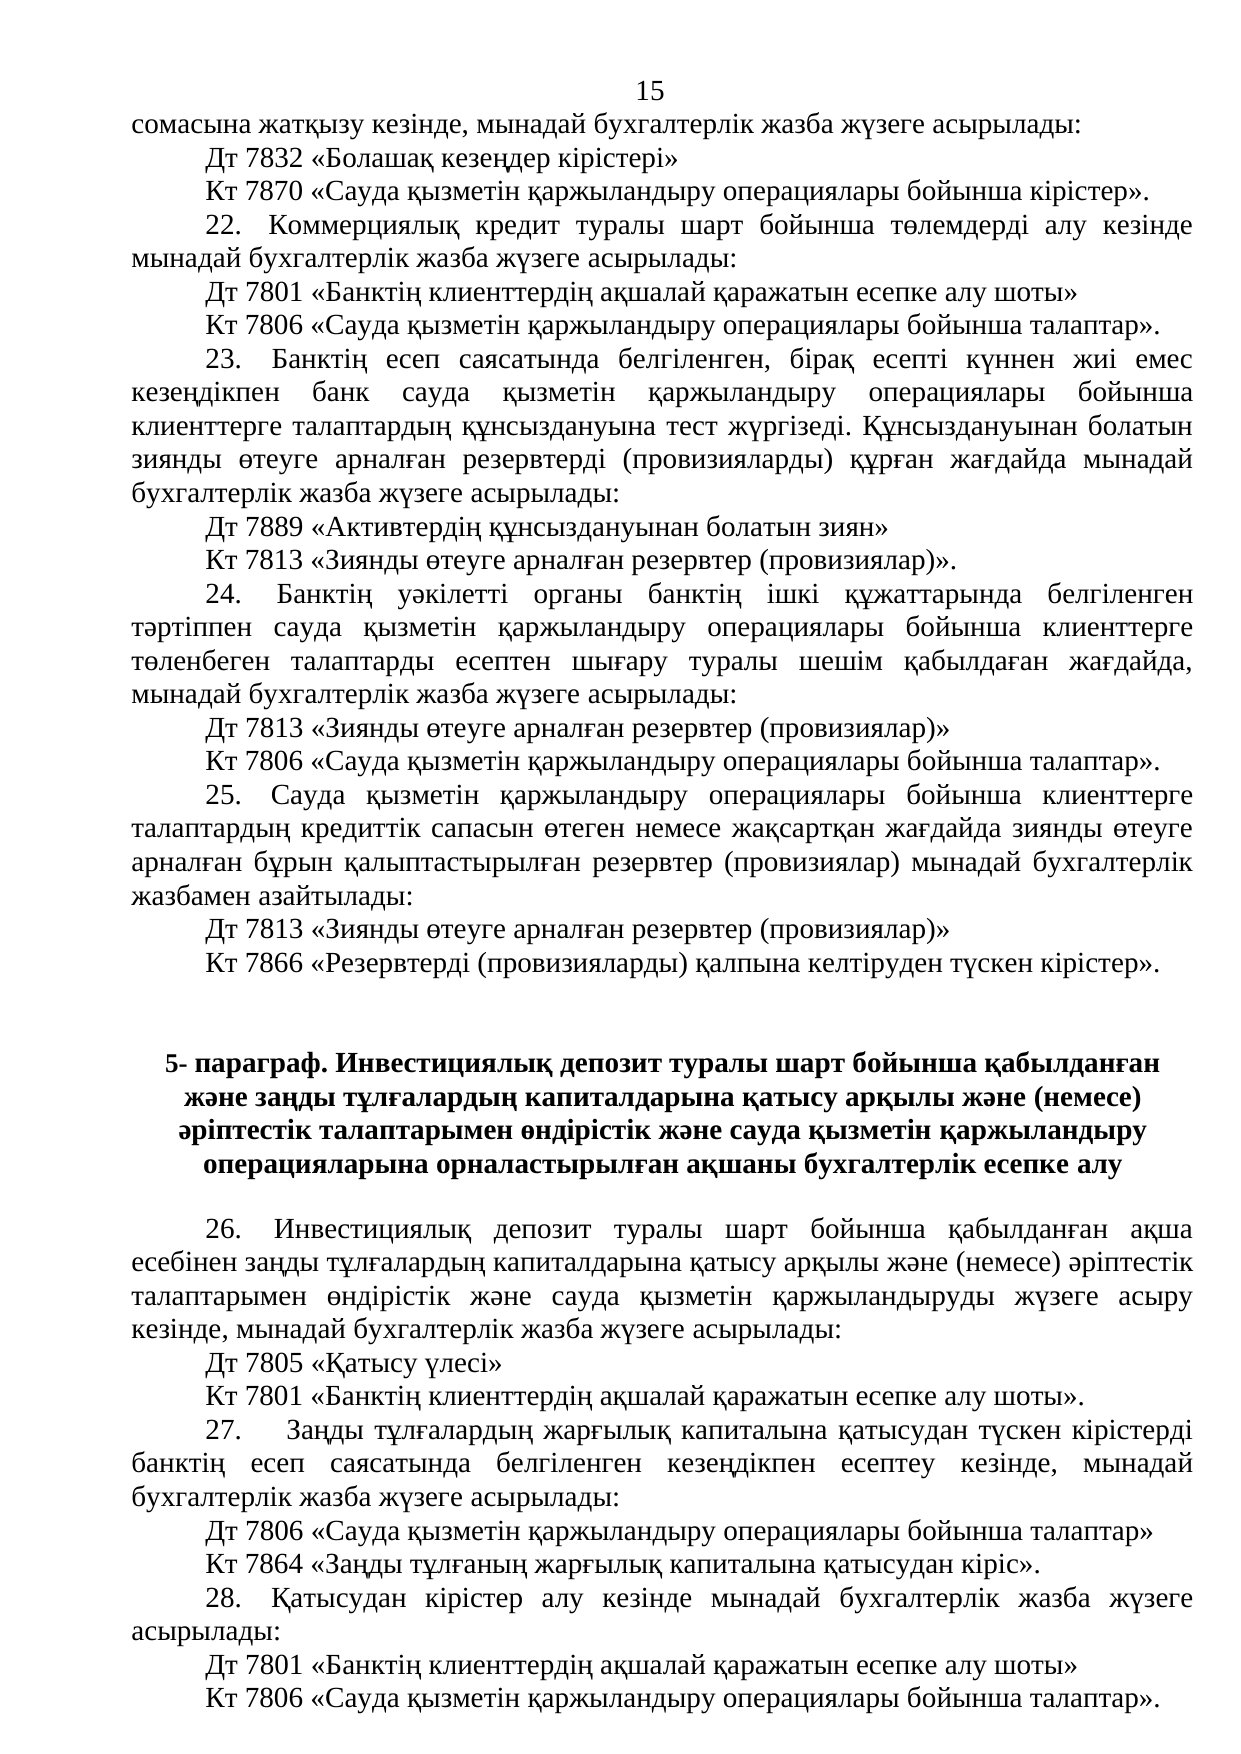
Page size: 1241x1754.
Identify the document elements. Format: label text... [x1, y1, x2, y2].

text Дт 7801 «Банктің клиенттердің ақшалай қаражатын есепке алу шоты» [131, 274, 1194, 307]
text Дт 7813 «Зиянды өтеуге арналған резервтер (провизиялар)» [131, 710, 1194, 743]
text Кт 7870 «Сауда қызметін қаржыландыру операциялары бойынша кірістер». [131, 173, 1194, 207]
text Дт 7832 «Болашақ кезеңдер кірістері» [131, 140, 1194, 173]
list Банктің есеп саясатында белгіленген, бірақ есепті күннен жиі емес кезеңдікпен банк сауда қызметін қаржыландыру операциялары бойынша клиенттерге талаптардың құнсыздануына тест жүргізеді. Құнсыздануынан болатын зиянды өтеуге арналған резервтерді (провизияларды) құрған жағдайда мынадай бухгалтерлік жазба жүзеге асырылады: [131, 341, 1194, 509]
text Дт 7801 «Банктің клиенттердің ақшалай қаражатын есепке алу шоты» [131, 1647, 1194, 1680]
text Кт 7806 «Сауда қызметін қаржыландыру операциялары бойынша талаптар». [131, 307, 1194, 341]
list Инвестициялық депозит туралы шарт бойынша қабылданған ақша есебінен заңды тұлғалардың капиталдарына қатысу арқылы және (немесе) әріптестік талаптарымен өндірістік және сауда қызметін қаржыландыруды жүзеге асыру кезінде, мынадай бухгалтерлік жазба жүзеге асырылады: [131, 1211, 1194, 1345]
list Сауда қызметін қаржыландыру операциялары бойынша клиенттерге талаптардың кредиттік сапасын өтеген немесе жақсартқан жағдайда зиянды өтеуге арналған бұрын қалыптастырылған резервтер (провизиялар) мынадай бухгалтерлік жазбамен азайтылады: [131, 777, 1194, 911]
list Банктің уәкілетті органы банктің ішкі құжаттарында белгіленген тәртіппен сауда қызметін қаржыландыру операциялары бойынша клиенттерге төленбеген талаптарды есептен шығару туралы шешім қабылдаған жағдайда, мынадай бухгалтерлік жазба жүзеге асырылады: [131, 576, 1194, 710]
text Дт 7806 «Сауда қызметін қаржыландыру операциялары бойынша талаптар» [131, 1513, 1194, 1546]
text Дт 7889 «Активтердің құнсыздануынан болатын зиян» [131, 509, 1194, 542]
list Коммерциялық кредит туралы шарт бойынша төлемдерді алу кезінде мынадай бухгалтерлік жазба жүзеге асырылады: [131, 207, 1194, 274]
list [131, 106, 1194, 140]
list Заңды тұлғалардың жарғылық капиталына қатысудан түскен кірістерді банктің есеп саясатында белгіленген кезеңдікпен есептеу кезінде, мынадай бухгалтерлік жазба жүзеге асырылады: [131, 1412, 1194, 1513]
text Дт 7813 «Зиянды өтеуге арналған резервтер (провизиялар)» [131, 911, 1194, 945]
text Кт 7864 «Заңды тұлғаның жарғылық капиталына қатысудан кіріс». [131, 1546, 1194, 1580]
text Кт 7806 «Сауда қызметін қаржыландыру операциялары бойынша талаптар». [131, 1680, 1194, 1714]
text Кт 7866 «Резервтерді (провизияларды) қалпына келтіруден түскен кірістер». [131, 945, 1194, 978]
list Қатысудан кірістер алу кезінде мынадай бухгалтерлік жазба жүзеге асырылады: [131, 1580, 1194, 1647]
subtitle параграф. Инвестициялық депозит туралы шарт бойынша қабылданған және заңды тұлғалардың капиталдарына қатысу арқылы және (немесе) әріптестік талаптарымен өндірістік және сауда қызметін қаржыландыру операцияларына орналастырылған ақшаны бухгалтерлік есепке алу [131, 1045, 1194, 1179]
text Кт 7801 «Банктің клиенттердің ақшалай қаражатын есепке алу шоты». [131, 1378, 1194, 1412]
text Кт 7806 «Сауда қызметін қаржыландыру операциялары бойынша талаптар». [131, 743, 1194, 777]
text Дт 7805 «Қатысу үлесі» [131, 1345, 1194, 1378]
text Кт 7813 «Зиянды өтеуге арналған резервтер (провизиялар)». [131, 542, 1194, 576]
